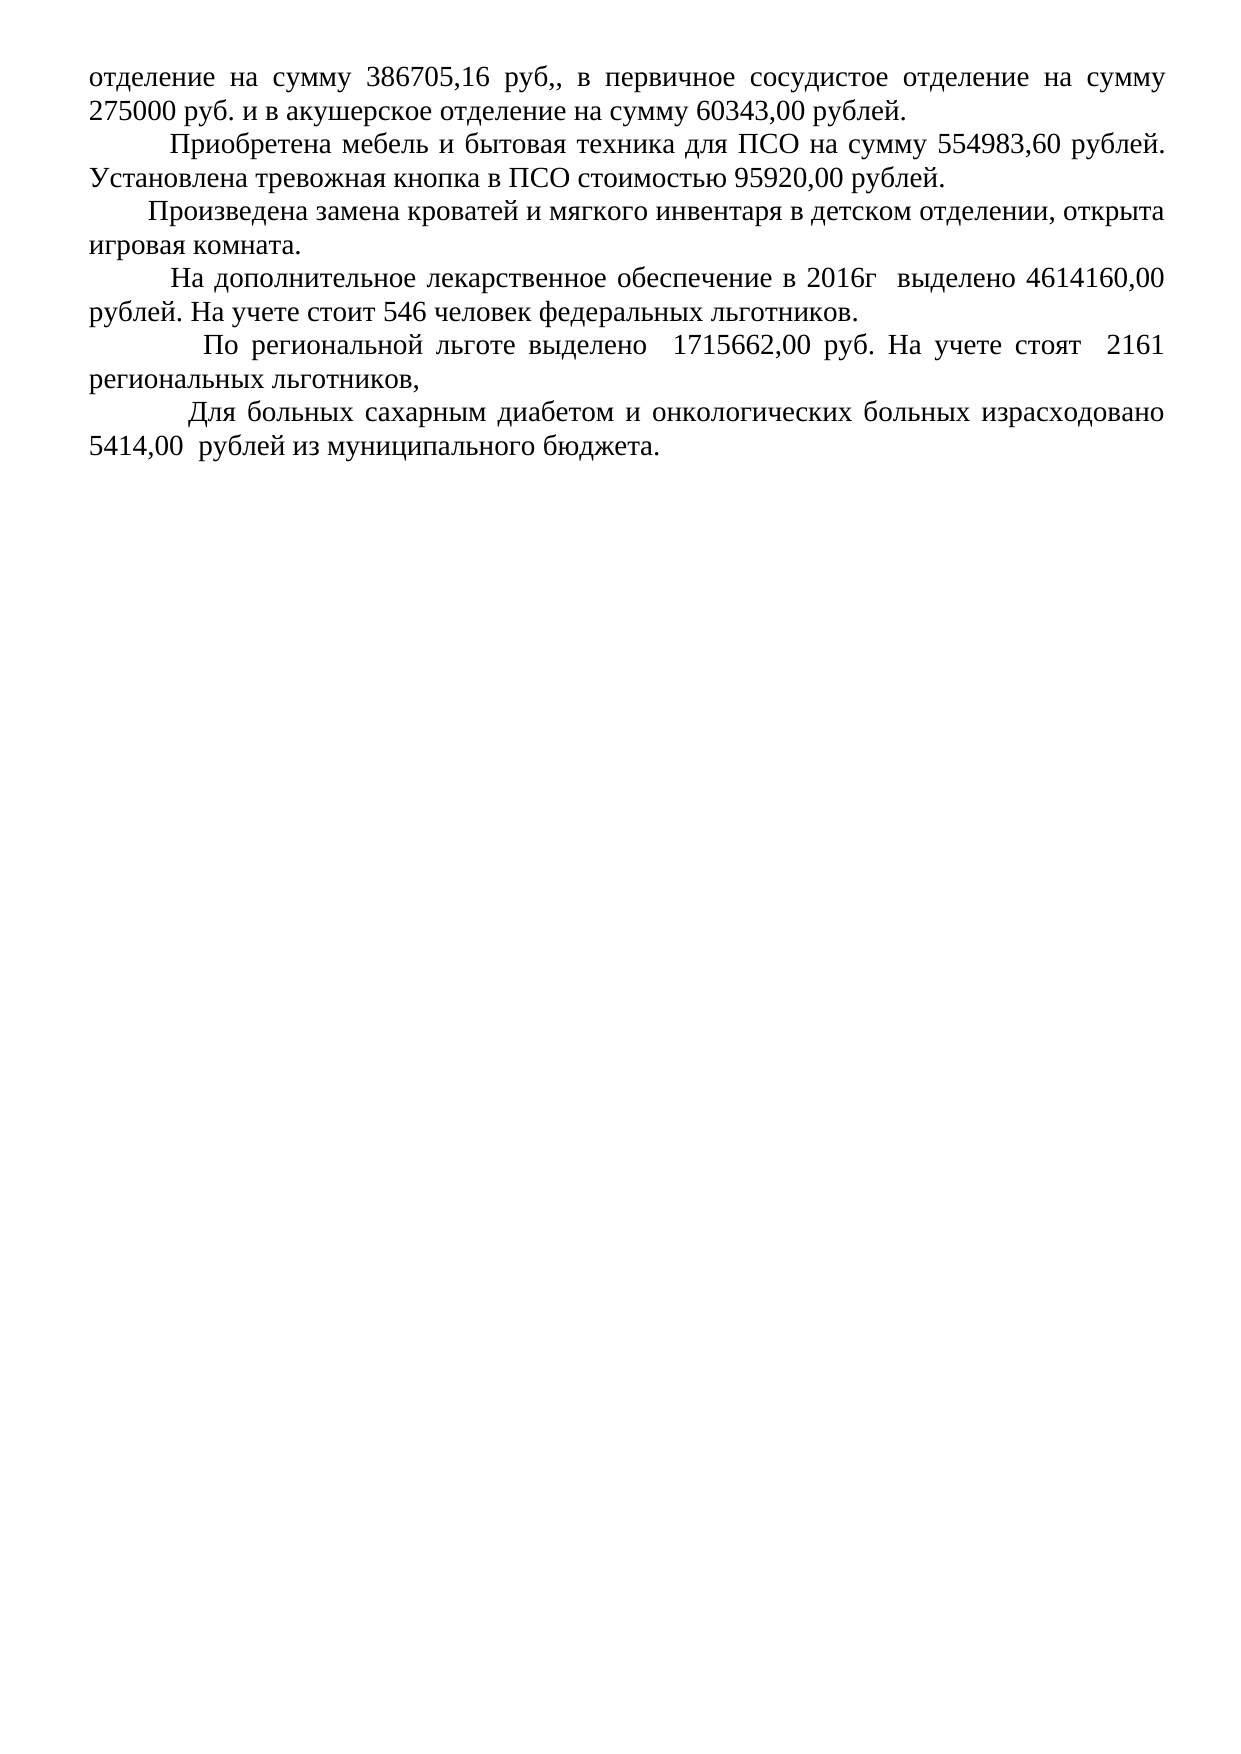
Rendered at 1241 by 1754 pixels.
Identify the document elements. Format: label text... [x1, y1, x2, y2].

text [89, 59, 1167, 126]
text На дополнительное лекарственное обеспечение в 2016г выделено 4614160,00 рублей. На учете стоит 546 человек федеральных льготников. [89, 260, 1167, 327]
text Произведена замена кроватей и мягкого инвентаря в детском отделении, открыта игровая комната. [89, 193, 1167, 260]
text Для больных сахарным диабетом и онкологических больных израсходовано 5414,00 рублей из муниципального бюджета. [89, 394, 1167, 462]
text По региональной льготе выделено 1715662,00 руб. На учете стоят 2161 региональных льготников, [89, 327, 1167, 394]
text Приобретена мебель и бытовая техника для ПСО на сумму 554983,60 рублей. Установлена тревожная кнопка в ПСО стоимостью 95920,00 рублей. [89, 126, 1167, 193]
